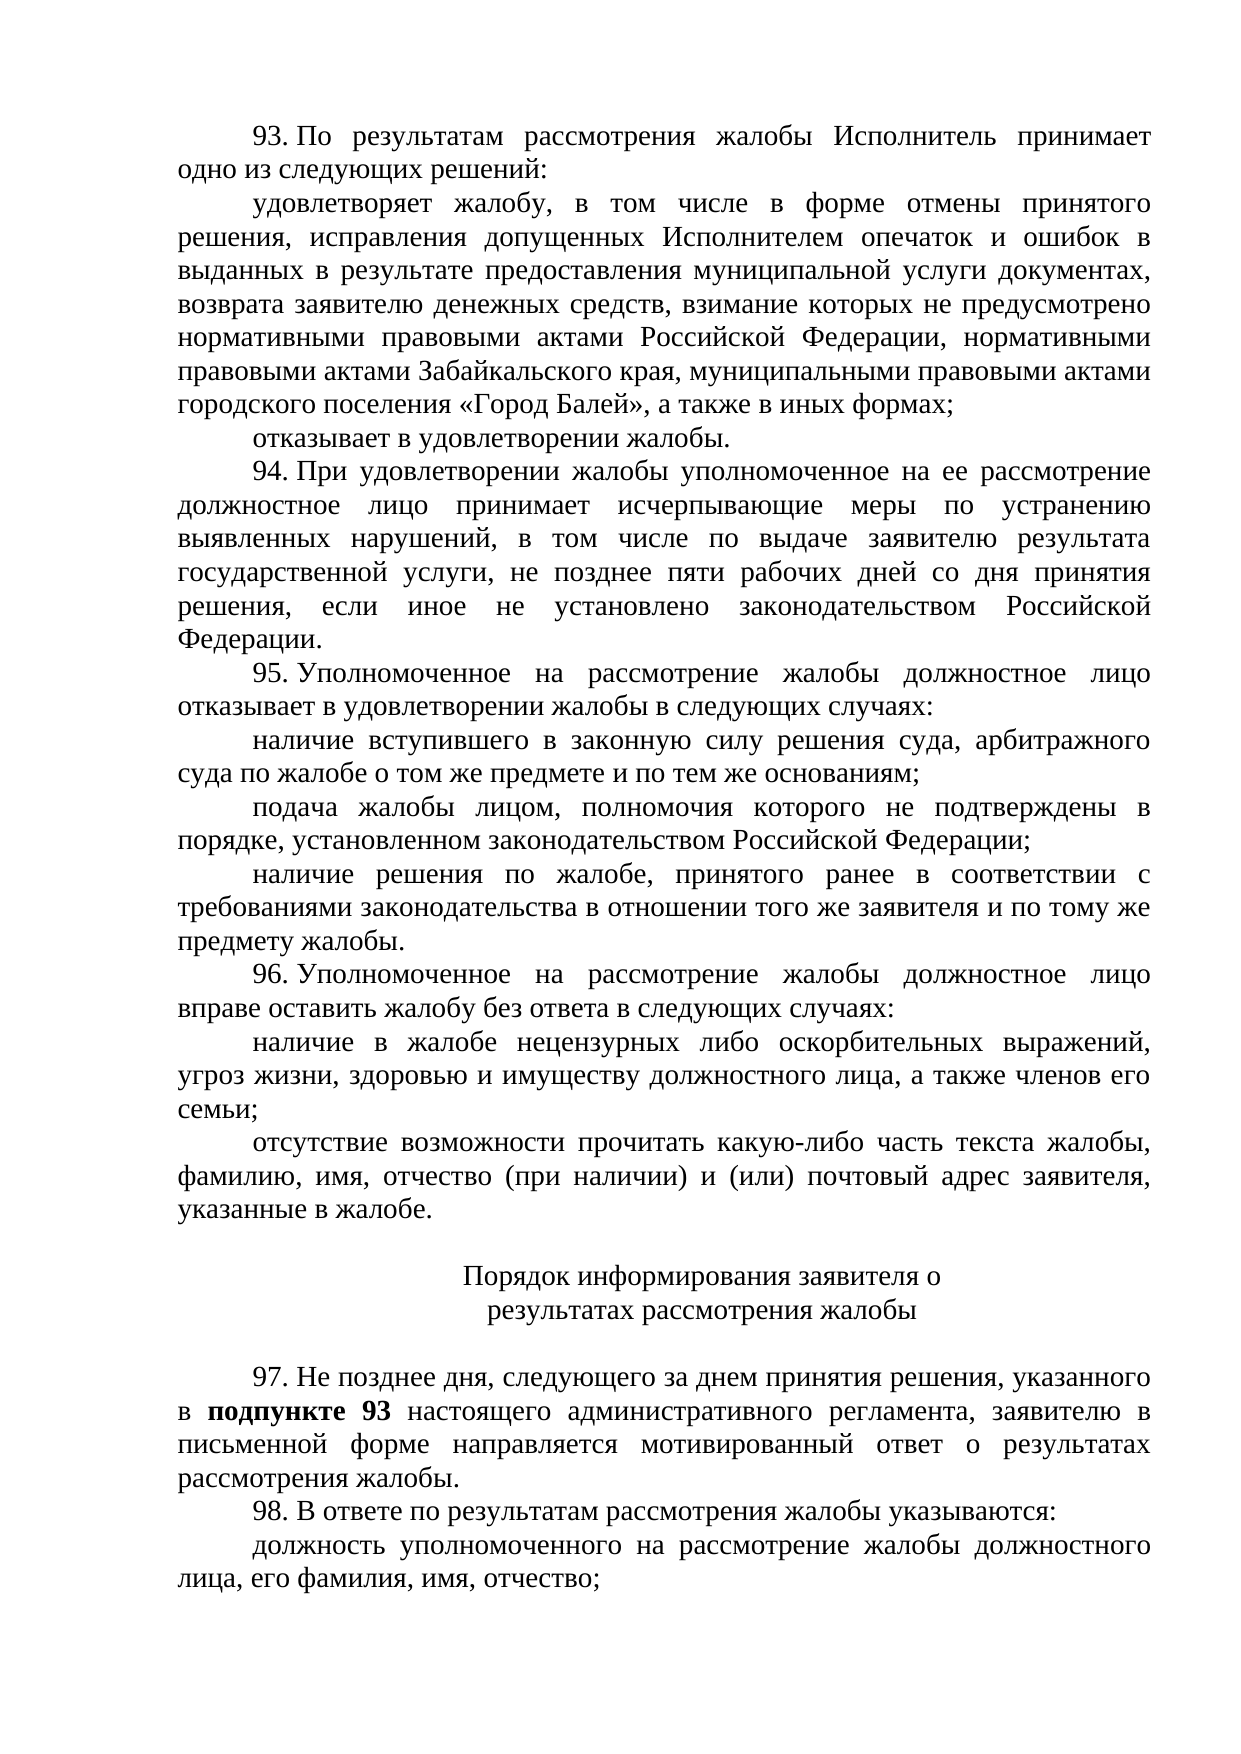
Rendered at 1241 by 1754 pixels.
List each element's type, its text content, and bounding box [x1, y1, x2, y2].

text 96. Уполномоченное на рассмотрение жалобы должностное лицо вправе оставить жалобу без ответа в следующих случаях: [177, 957, 1152, 1024]
text удовлетворяет жалобу, в том числе в форме отмены принятого решения, исправления допущенных Исполнителем опечаток и ошибок в выданных в результате предоставления муниципальной услуги документах, возврата заявителю денежных средств, взимание которых не предусмотрено нормативными правовыми актами Российской Федерации, нормативными правовыми актами Забайкальского края, муниципальными правовыми актами городского поселения «Город Балей», а также в иных формах; [177, 185, 1152, 420]
text Порядок информирования заявителя о [177, 1258, 1152, 1292]
text 95. Уполномоченное на рассмотрение жалобы должностное лицо отказывает в удовлетворении жалобы в следующих случаях: [177, 655, 1152, 722]
text 94. При удовлетворении жалобы уполномоченное на ее рассмотрение должностное лицо принимает исчерпывающие меры по устранению выявленных нарушений, в том числе по выдаче заявителю результата государственной услуги, не позднее пяти рабочих дней со дня принятия решения, если иное не установлено законодательством Российской Федерации. [177, 453, 1152, 655]
text 97. Не позднее дня, следующего за днем принятия решения, указанного в подпункте 93 настоящего административного регламента, заявителю в письменной форме направляется мотивированный ответ о результатах рассмотрения жалобы. [177, 1359, 1152, 1493]
text подача жалобы лицом, полномочия которого не подтверждены в порядке, установленном законодательством Российской Федерации; [177, 789, 1152, 856]
text наличие вступившего в законную силу решения суда, арбитражного суда по жалобе о том же предмете и по тем же основаниям; [177, 722, 1152, 789]
text 93. По результатам рассмотрения жалобы Исполнитель принимает одно из следующих решений: [177, 118, 1152, 185]
text должность уполномоченного на рассмотрение жалобы должностного лица, его фамилия, имя, отчество; [177, 1527, 1152, 1594]
text 98. В ответе по результатам рассмотрения жалобы указываются: [177, 1493, 1152, 1527]
text наличие в жалобе нецензурных либо оскорбительных выражений, угроз жизни, здоровью и имуществу должностного лица, а также членов его семьи; [177, 1024, 1152, 1124]
text отказывает в удовлетворении жалобы. [177, 420, 1152, 453]
text результатах рассмотрения жалобы [177, 1292, 1152, 1326]
text отсутствие возможности прочитать какую-либо часть текста жалобы, фамилию, имя, отчество (при наличии) и (или) почтовый адрес заявителя, указанные в жалобе. [177, 1124, 1152, 1225]
text наличие решения по жалобе, принятого ранее в соответствии с требованиями законодательства в отношении того же заявителя и по тому же предмету жалобы. [177, 856, 1152, 957]
